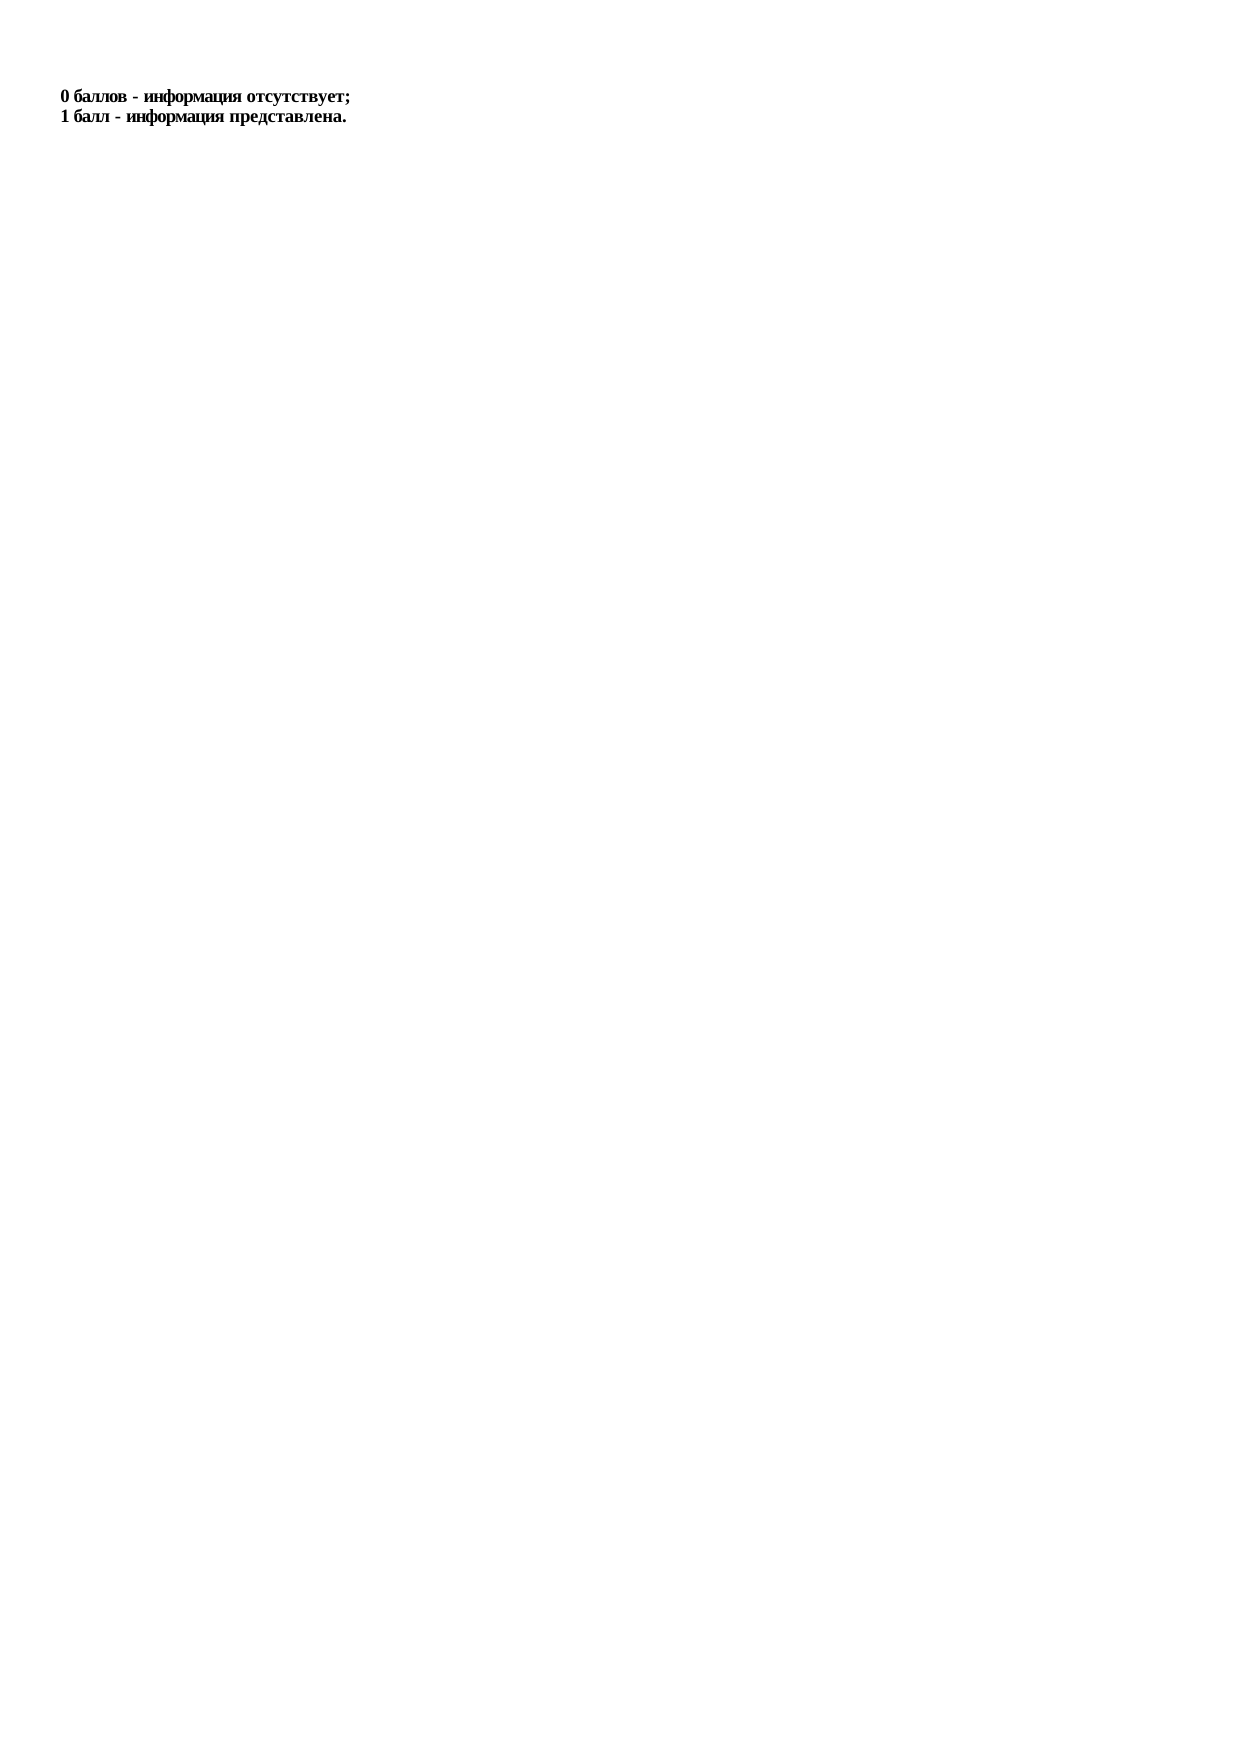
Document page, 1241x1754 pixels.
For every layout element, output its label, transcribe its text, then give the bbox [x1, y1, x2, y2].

list баллов - информация отсутствует; [60, 86, 838, 107]
list балл - информация представлена. [60, 107, 838, 127]
